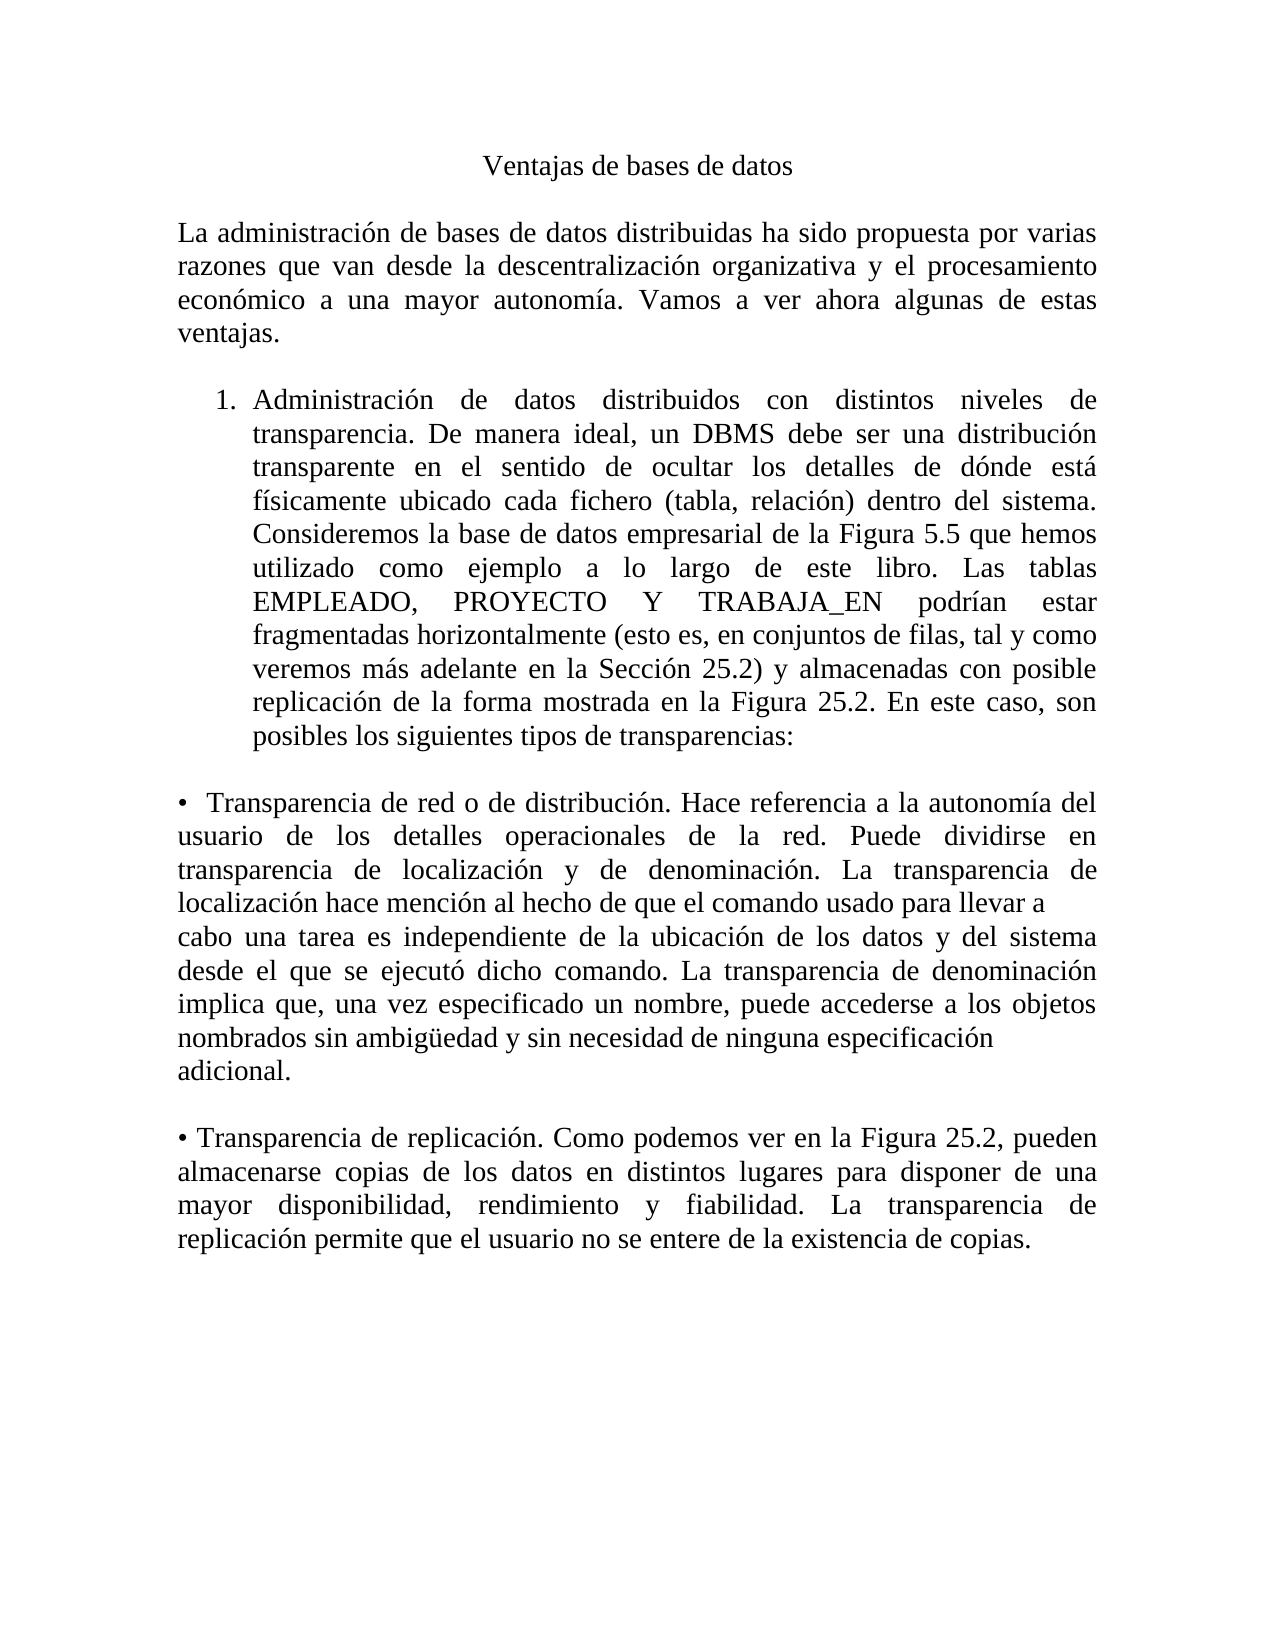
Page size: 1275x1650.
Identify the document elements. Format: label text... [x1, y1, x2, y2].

text • Transparencia de replicación. Como podemos ver en la Figura 25.2, pueden almacenarse copias de los datos en distintos lugares para disponer de una mayor disponibilidad, rendimiento y fiabilidad. La transparencia de replicación permite que el usuario no se entere de la existencia de copias. [177, 1120, 1098, 1254]
text adicional. [177, 1053, 1098, 1087]
text cabo una tarea es independiente de la ubicación de los datos y del sistema desde el que se ejecutó dicho comando. La transparencia de denominación implica que, una vez especificado un nombre, puede accederse a los objetos nombrados sin ambigüedad y sin necesidad de ninguna especificación [177, 919, 1098, 1053]
text • Transparencia de red o de distribución. Hace referencia a la autonomía del usuario de los detalles operacionales de la red. Puede dividirse en transparencia de localización y de denominación. La transparencia de localización hace mención al hecho de que el comando usado para llevar a [177, 785, 1098, 919]
text La administración de bases de datos distribuidas ha sido propuesta por varias razones que van desde la descentralización organizativa y el procesamiento económico a una mayor autonomía. Vamos a ver ahora algunas de estas ventajas. [177, 215, 1098, 349]
list Administración de datos distribuidos con distintos niveles de transparencia. De manera ideal, un DBMS debe ser una distribución transparente en el sentido de ocultar los detalles de dónde está físicamente ubicado cada fichero (tabla, relación) dentro del sistema. Consideremos la base de datos empresarial de la Figura 5.5 que hemos utilizado como ejemplo a lo largo de este libro. Las tablas EMPLEADO, PROYECTO Y TRABAJA_EN podrían estar fragmentadas horizontalmente (esto es, en conjuntos de filas, tal y como veremos más adelante en la Sección 25.2) y almacenadas con posible replicación de la forma mostrada en la Figura 25.2. En este caso, son posibles los siguientes tipos de transparencias: [215, 382, 1098, 751]
text Ventajas de bases de datos [177, 148, 1098, 181]
